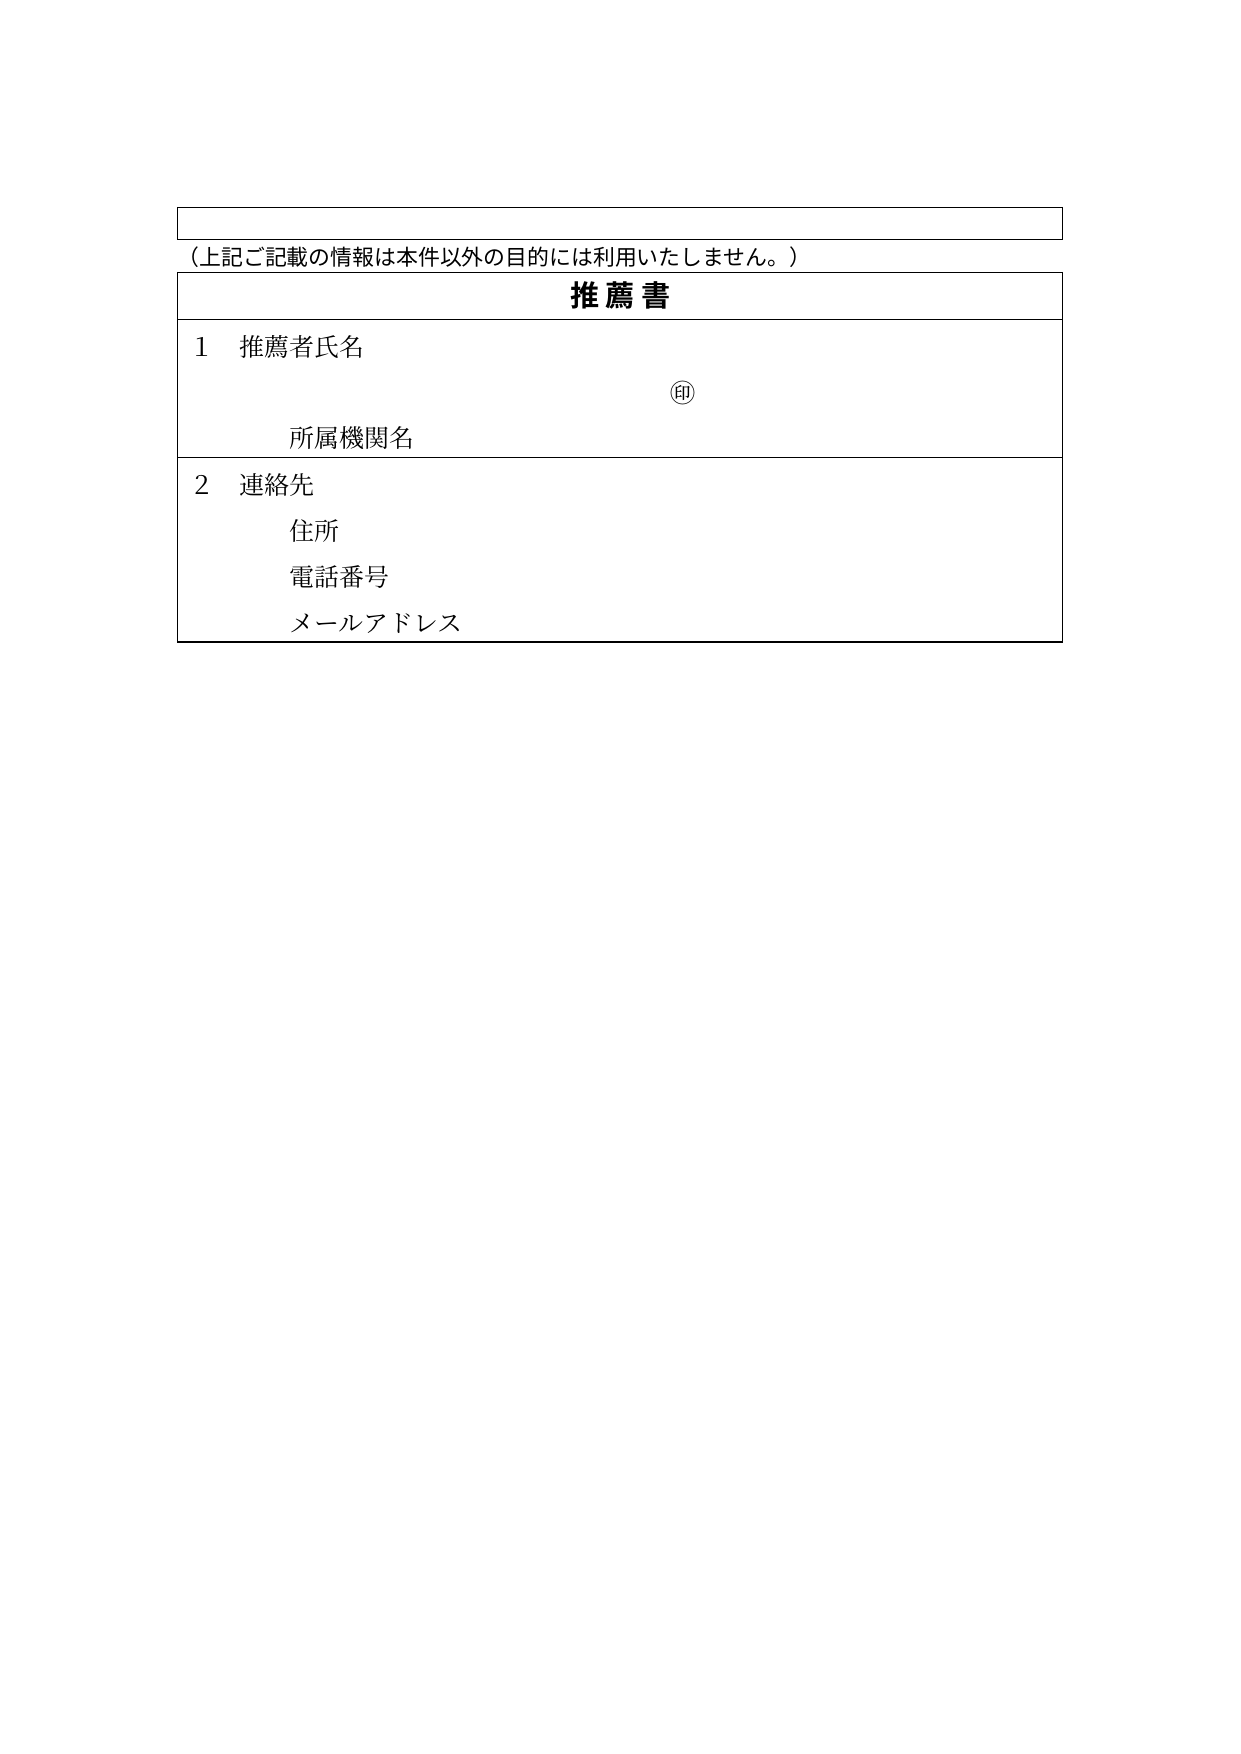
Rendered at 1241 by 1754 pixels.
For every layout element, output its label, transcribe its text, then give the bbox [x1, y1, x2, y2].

table_header 推 薦 書 [178, 273, 1062, 318]
table_cell １ 推薦者氏名 ㊞ 所属機関名 [178, 320, 1062, 457]
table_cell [178, 208, 1062, 239]
text （上記ご記載の情報は本件以外の目的には利用いたしません。） [177, 240, 1063, 272]
table_cell ２ 連絡先 住所 電話番号 メールアドレス [178, 458, 1062, 641]
